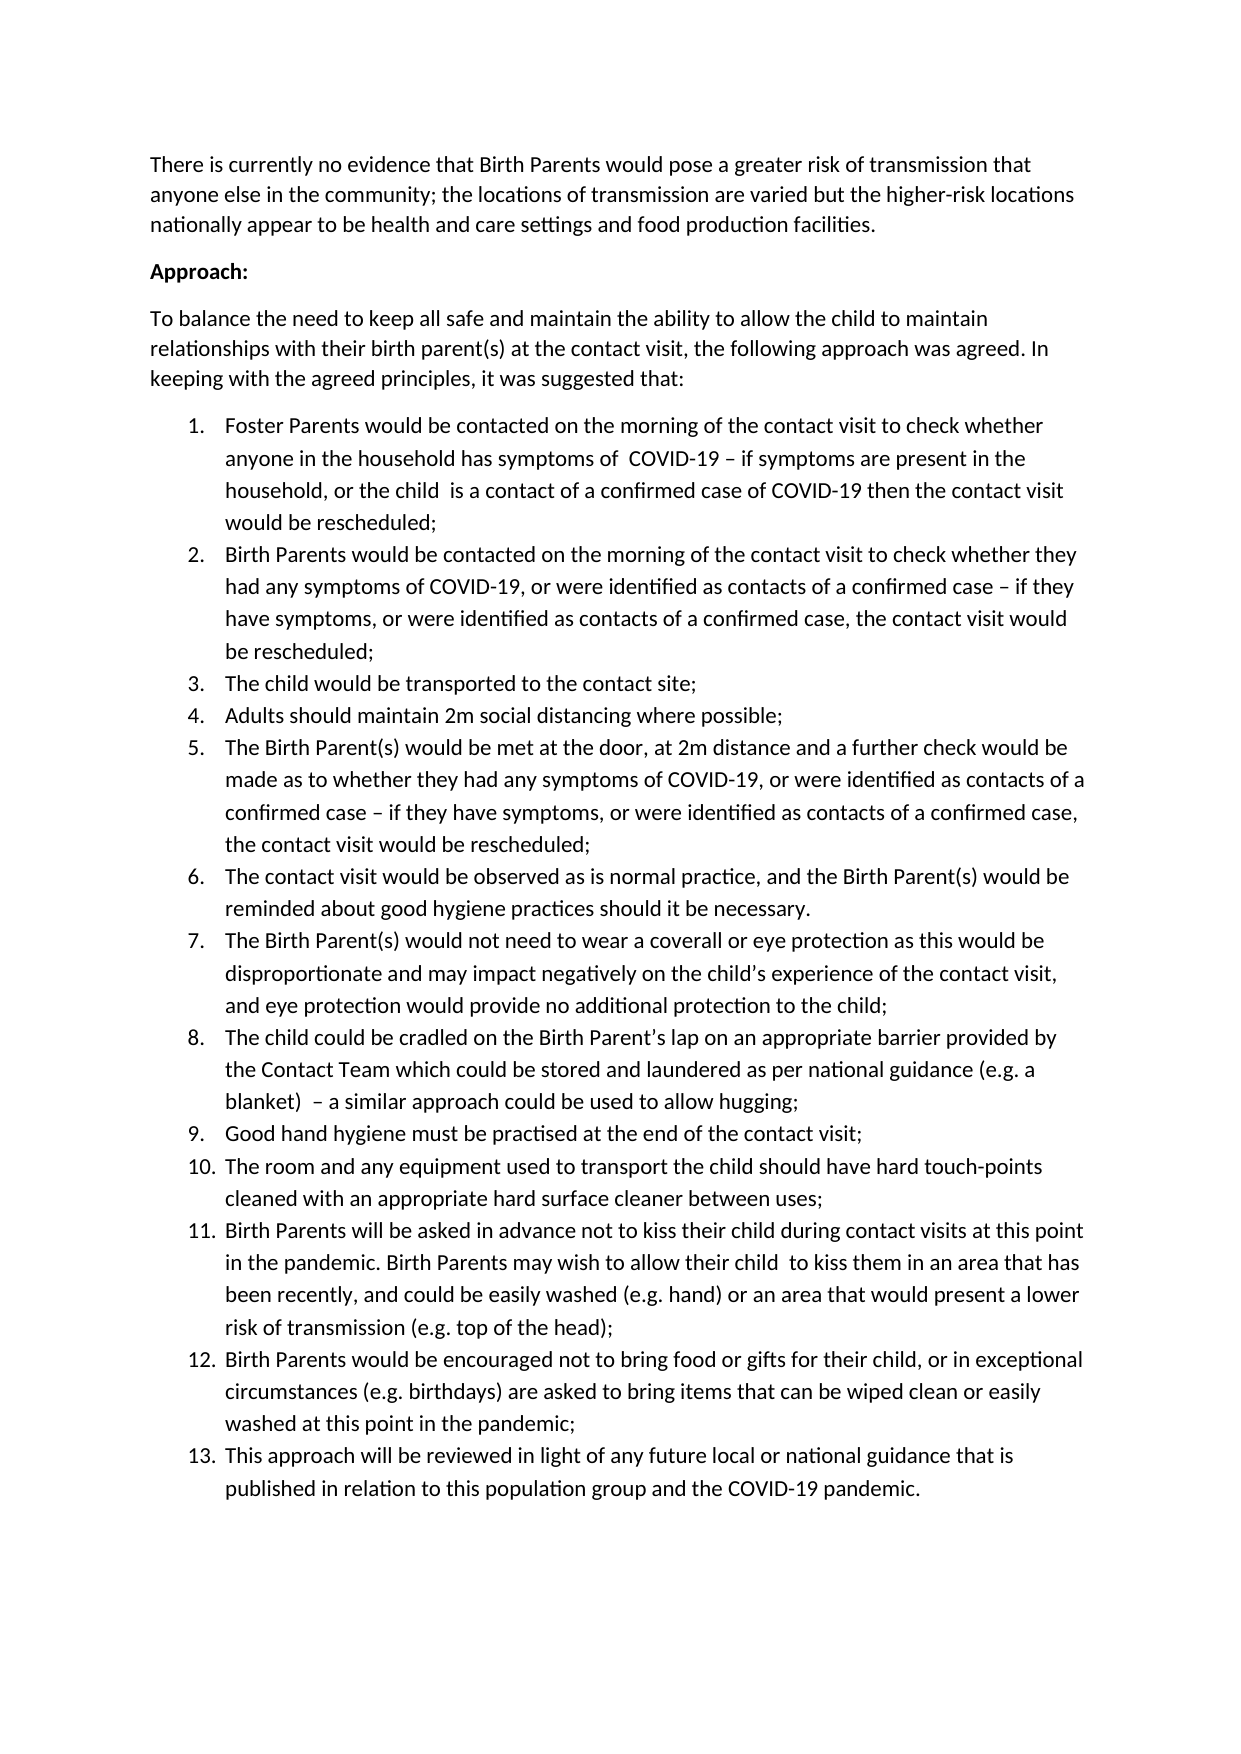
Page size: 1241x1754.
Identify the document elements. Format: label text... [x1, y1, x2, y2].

list The Birth Parent(s) would be met at the door, at 2m distance and a further check would be made as to whether they had any symptoms of COVID-19, or were identified as contacts of a confirmed case – if they have symptoms, or were identified as contacts of a confirmed case, the contact visit would be rescheduled; [187, 733, 1090, 858]
text Approach: [150, 257, 1090, 285]
list Adults should maintain 2m social distancing where possible; [187, 701, 1090, 729]
list The room and any equipment used to transport the child should have hard touch-points cleaned with an appropriate hard surface cleaner between uses; [187, 1152, 1090, 1212]
list Foster Parents would be contacted on the morning of the contact visit to check whether anyone in the household has symptoms of COVID-19 – if symptoms are present in the household, or the child is a contact of a confirmed case of COVID-19 then the contact visit would be rescheduled; [187, 411, 1090, 536]
list Birth Parents would be contacted on the morning of the contact visit to check whether they had any symptoms of COVID-19, or were identified as contacts of a confirmed case – if they have symptoms, or were identified as contacts of a confirmed case, the contact visit would be rescheduled; [187, 540, 1090, 665]
list Birth Parents would be encouraged not to bring food or gifts for their child, or in exceptional circumstances (e.g. birthdays) are asked to bring items that can be wiped clean or easily washed at this point in the pandemic; [187, 1345, 1090, 1437]
list Birth Parents will be asked in advance not to kiss their child during contact visits at this point in the pandemic. Birth Parents may wish to allow their child to kiss them in an area that has been recently, and could be easily washed (e.g. hand) or an area that would present a lower risk of transmission (e.g. top of the head); [187, 1216, 1090, 1341]
list The contact visit would be observed as is normal practice, and the Birth Parent(s) would be reminded about good hygiene practices should it be necessary. [187, 862, 1090, 922]
list The child could be cradled on the Birth Parent’s lap on an appropriate barrier provided by the Contact Team which could be stored and laundered as per national guidance (e.g. a blanket) – a similar approach could be used to allow hugging; [187, 1023, 1090, 1115]
list Good hand hygiene must be practised at the end of the contact visit; [187, 1119, 1090, 1148]
text To balance the need to keep all safe and maintain the ability to allow the child to maintain relationships with their birth parent(s) at the contact visit, the following approach was agreed. In keeping with the agreed principles, it was suggested that: [150, 304, 1090, 393]
list The child would be transported to the contact site; [187, 669, 1090, 697]
list The Birth Parent(s) would not need to wear a coverall or eye protection as this would be disproportionate and may impact negatively on the child’s experience of the contact visit, and eye protection would provide no additional protection to the child; [187, 926, 1090, 1019]
text There is currently no evidence that Birth Parents would pose a greater risk of transmission that anyone else in the community; the locations of transmission are varied but the higher-risk locations nationally appear to be health and care settings and food production facilities. [150, 150, 1090, 238]
list This approach will be reviewed in light of any future local or national guidance that is published in relation to this population group and the COVID-19 pandemic. [187, 1441, 1090, 1502]
